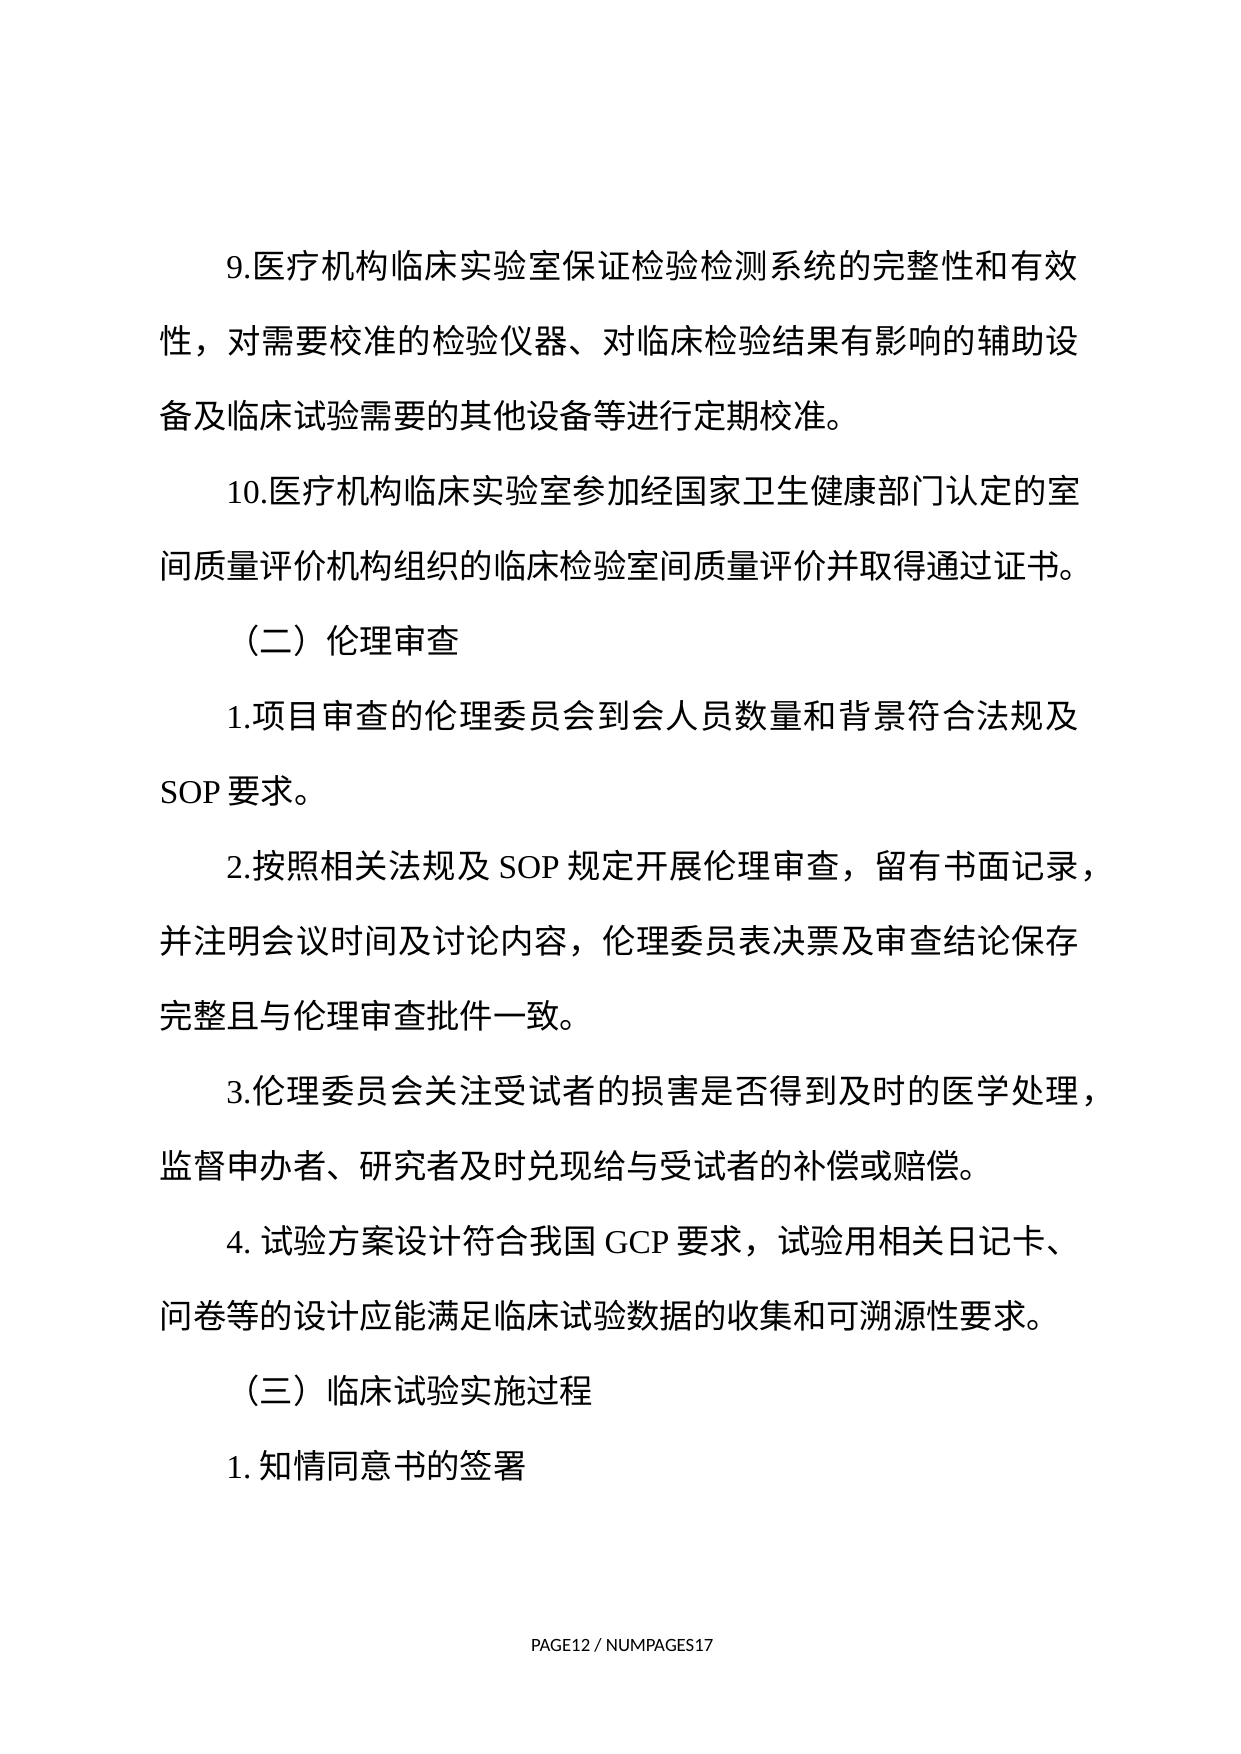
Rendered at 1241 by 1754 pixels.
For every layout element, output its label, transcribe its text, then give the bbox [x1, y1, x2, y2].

text 9.医疗机构临床实验室保证检验检测系统的完整性和有效性，对需要校准的检验仪器、对临床检验结果有影响的辅助设备及临床试验需要的其他设备等进行定期校准。 [159, 227, 1081, 452]
text 4. 试验方案设计符合我国GCP要求，试验用相关日记卡、问卷等的设计应能满足临床试验数据的收集和可溯源性要求。 [159, 1202, 1081, 1352]
text 3.伦理委员会关注受试者的损害是否得到及时的医学处理，监督申办者、研究者及时兑现给与受试者的补偿或赔偿。 [159, 1052, 1081, 1202]
text （三）临床试验实施过程 [159, 1352, 1081, 1427]
text 10.医疗机构临床实验室参加经国家卫生健康部门认定的室间质量评价机构组织的临床检验室间质量评价并取得通过证书。 [159, 452, 1081, 602]
text 1.项目审查的伦理委员会到会人员数量和背景符合法规及SOP要求。 [159, 677, 1081, 827]
text 2.按照相关法规及SOP规定开展伦理审查，留有书面记录，并注明会议时间及讨论内容，伦理委员表决票及审查结论保存完整且与伦理审查批件一致。 [159, 827, 1081, 1052]
text （二）伦理审查 [159, 602, 1081, 677]
text 1. 知情同意书的签署 [159, 1427, 1081, 1502]
